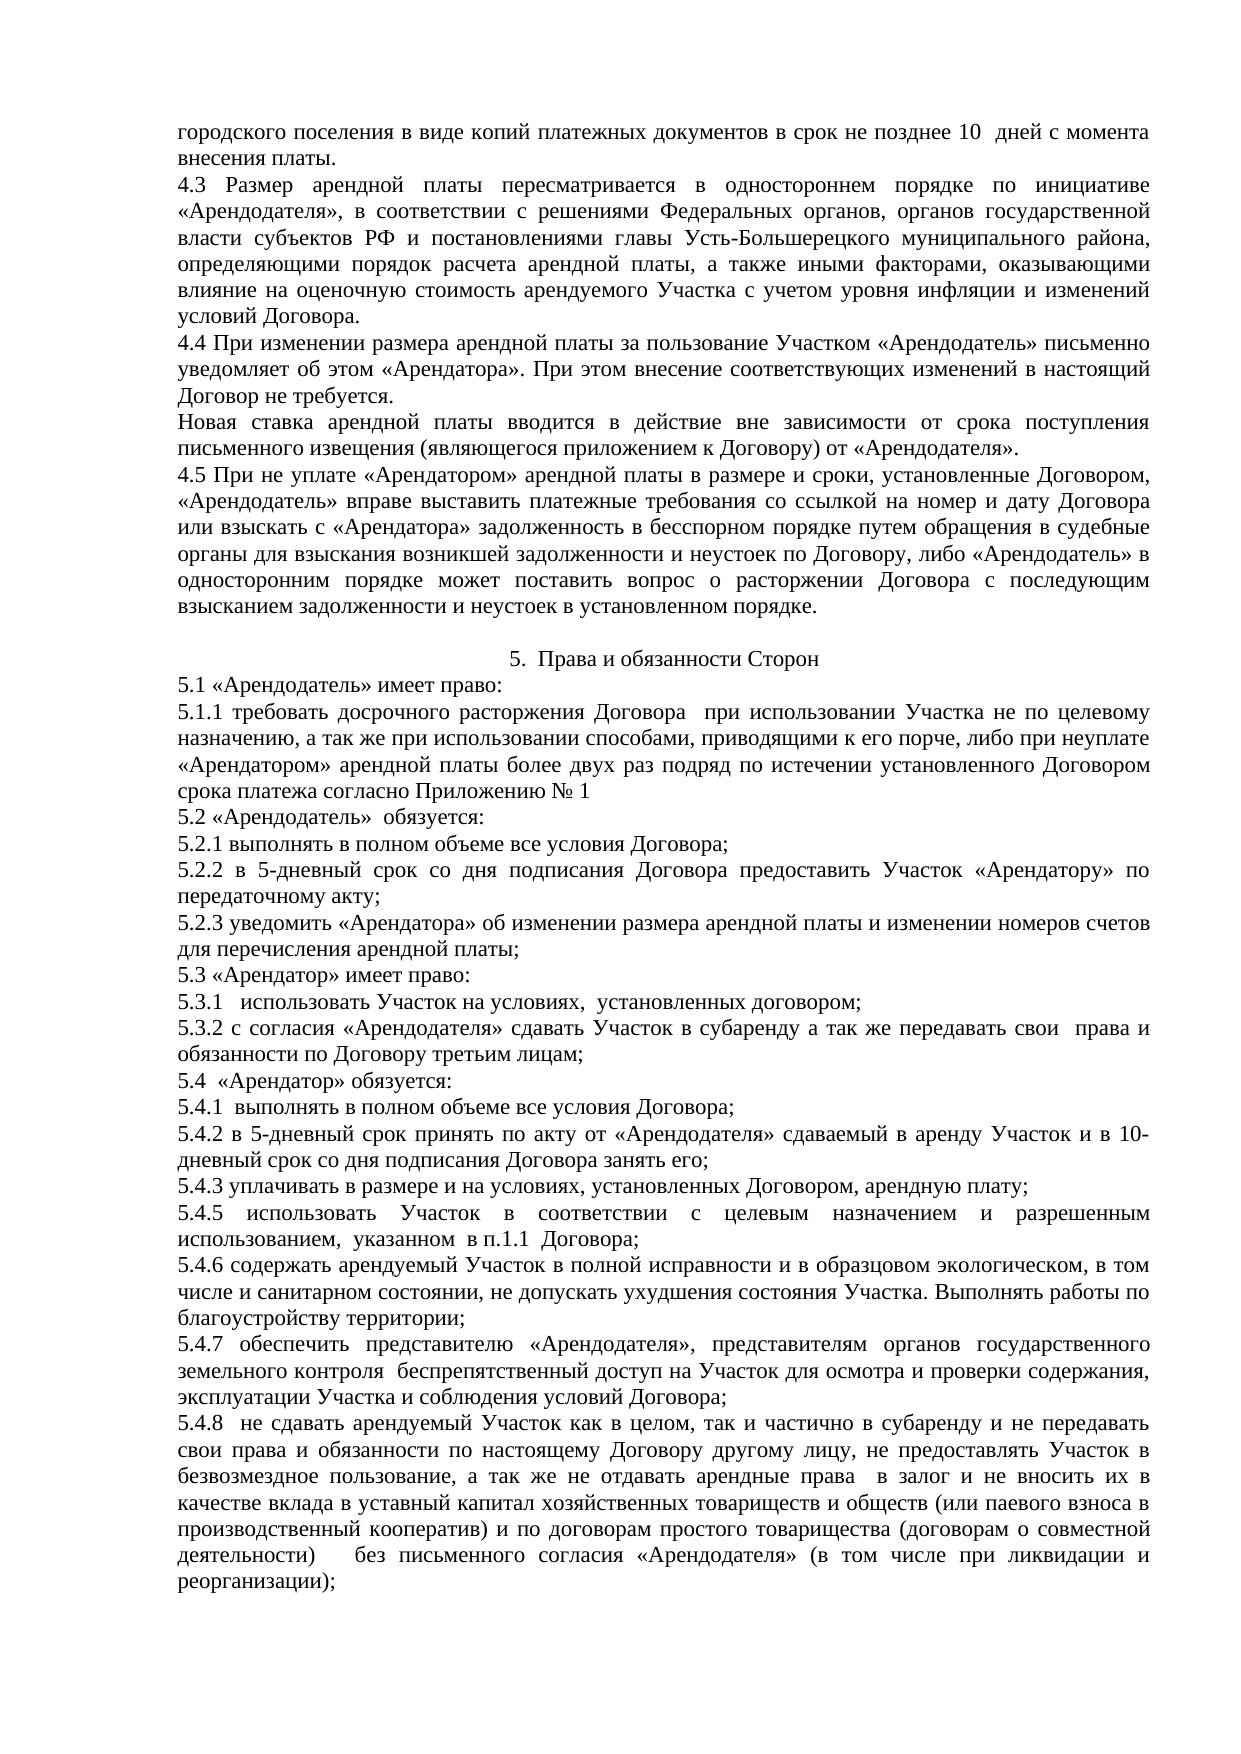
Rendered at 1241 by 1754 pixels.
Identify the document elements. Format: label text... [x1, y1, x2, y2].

text 5.4.3 уплачивать в размере и на условиях, установленных Договором, арендную плату; [177, 1172, 1152, 1199]
text Новая ставка арендной платы вводится в действие вне зависимости от срока поступления письменного извещения (являющегося приложением к Договору) от «Арендодателя». [177, 408, 1152, 461]
text 5.4.7 обеспечить представителю «Арендодателя», представителям органов государственного земельного контроля беспрепятственный доступ на Участок для осмотра и проверки содержания, эксплуатации Участка и соблюдения условий Договора; [177, 1330, 1152, 1409]
text 4.3 Размер арендной платы пересматривается в одностороннем порядке по инициативе «Арендодателя», в соответствии с решениями Федеральных органов, органов государственной власти субъектов РФ и постановлениями главы Усть-Большерецкого муниципального района, определяющими порядок расчета арендной платы, а также иными факторами, оказывающими влияние на оценочную стоимость арендуемого Участка с учетом уровня инфляции и изменений условий Договора. [177, 171, 1152, 329]
text 5.1.1 требовать досрочного расторжения Договора при использовании Участка не по целевому назначению, а так же при использовании способами, приводящими к его порче, либо при неуплате «Арендатором» арендной платы более двух раз подряд по истечении установленного Договором срока платежа согласно Приложению № 1 [177, 698, 1152, 803]
text 4.4 При изменении размера арендной платы за пользование Участком «Арендодатель» письменно уведомляет об этом «Арендатора». При этом внесение соответствующих изменений в настоящий Договор не требуется. [177, 329, 1152, 408]
text 5. Права и обязанности Сторон [177, 645, 1152, 672]
text 5.2.3 уведомить «Арендатора» об изменении размера арендной платы и изменении номеров счетов для перечисления арендной платы; [177, 909, 1152, 961]
text 5.4.1 выполнять в полном объеме все условия Договора; [177, 1093, 1152, 1119]
text 5.4 «Арендатор» обязуется: [177, 1067, 1152, 1093]
text 5.4.6 содержать арендуемый Участок в полной исправности и в образцовом экологическом, в том числе и санитарном состоянии, не допускать ухудшения состояния Участка. Выполнять работы по благоустройству территории; [177, 1251, 1152, 1330]
text 5.4.5 использовать Участок в соответствии с целевым назначением и разрешенным использованием, указанном в п.1.1 Договора; [177, 1199, 1152, 1251]
text 4.5 При не уплате «Арендатором» арендной платы в размере и сроки, установленные Договором, «Арендодатель» вправе выставить платежные требования со ссылкой на номер и дату Договора или взыскать с «Арендатора» задолженность в бесспорном порядке путем обращения в судебные органы для взыскания возникшей задолженности и неустоек по Договору, либо «Арендодатель» в односторонним порядке может поставить вопрос о расторжении Договора с последующим взысканием задолженности и неустоек в установленном порядке. [177, 461, 1152, 619]
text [177, 118, 1152, 171]
text 5.2.2 в 5-дневный срок со дня подписания Договора предоставить Участок «Арендатору» по передаточному акту; [177, 856, 1152, 909]
text 5.4.2 в 5-дневный срок принять по акту от «Арендодателя» сдаваемый в аренду Участок и в 10-дневный срок со дня подписания Договора занять его; [177, 1119, 1152, 1172]
text 5.1 «Арендодатель» имеет право: [177, 672, 1152, 698]
text 5.2 «Арендодатель» обязуется: [177, 803, 1152, 830]
text 5.3 «Арендатор» имеет право: [177, 961, 1152, 988]
text 5.4.8 не сдавать арендуемый Участок как в целом, так и частично в субаренду и не передавать свои права и обязанности по настоящему Договору другому лицу, не предоставлять Участок в безвозмездное пользование, а так же не отдавать арендные права в залог и не вносить их в качестве вклада в уставный капитал хозяйственных товариществ и обществ (или паевого взноса в производственный кооператив) и по договорам простого товарищества (договорам о совместной деятельности) без письменного согласия «Арендодателя» (в том числе при ликвидации и реорганизации); [177, 1409, 1152, 1594]
text 5.3.2 с согласия «Арендодателя» сдавать Участок в субаренду а так же передавать свои права и обязанности по Договору третьим лицам; [177, 1014, 1152, 1067]
text 5.3.1 использовать Участок на условиях, установленных договором; [177, 988, 1152, 1014]
text 5.2.1 выполнять в полном объеме все условия Договора; [177, 830, 1152, 856]
